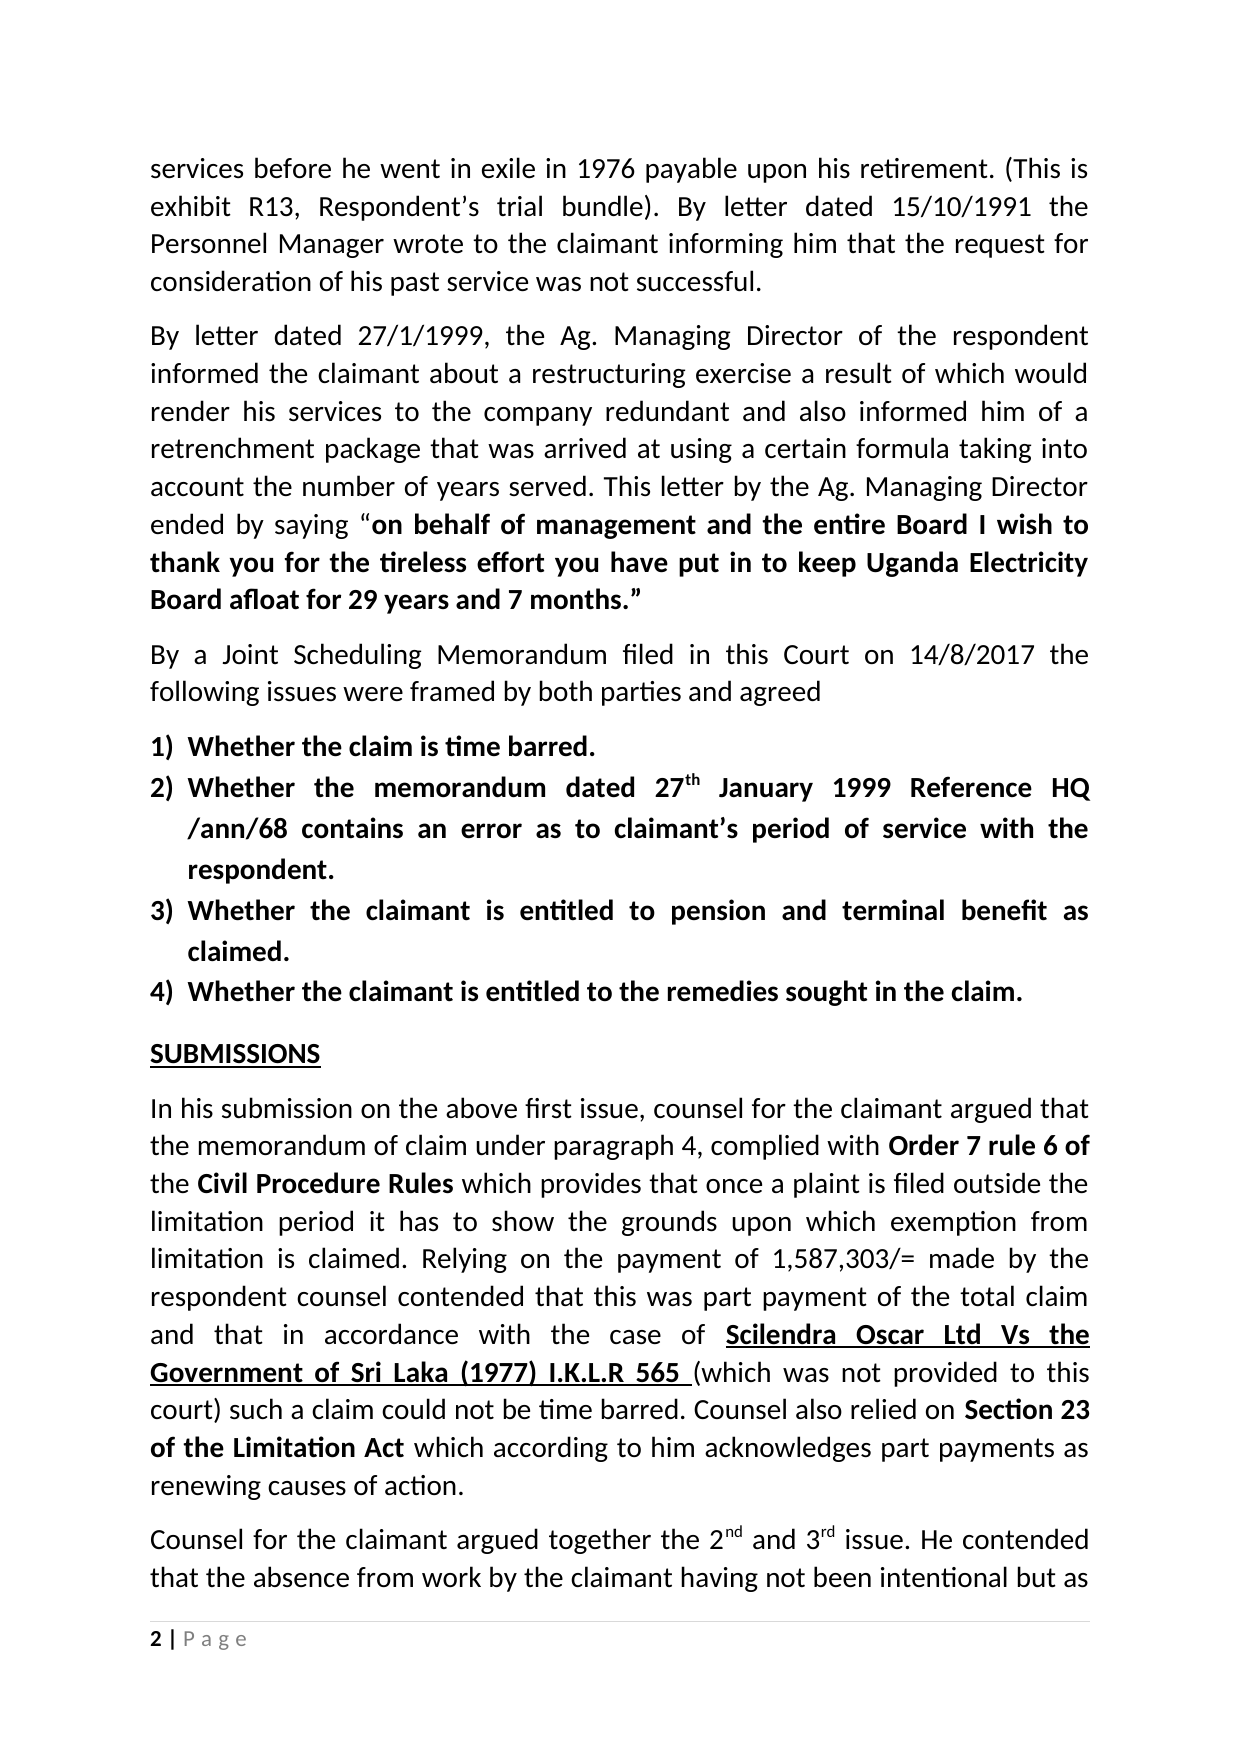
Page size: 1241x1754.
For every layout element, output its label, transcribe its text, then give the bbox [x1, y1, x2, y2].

text In his submission on the above first issue, counsel for the claimant argued that the memorandum of claim under paragraph 4, complied with Order 7 rule 6 of the Civil Procedure Rules which provides that once a plaint is filed outside the limitation period it has to show the grounds upon which exemption from limitation is claimed. Relying on the payment of 1,587,303/= made by the respondent counsel contended that this was part payment of the total claim and that in accordance with the case of Scilendra Oscar Ltd Vs the Government of Sri Laka (1977) I.K.L.R 565 (which was not provided to this court) such a claim could not be time barred. Counsel also relied on Section 23 of the Limitation Act which according to him acknowledges part payments as renewing causes of action. [150, 1090, 1090, 1502]
list Whether the claim is time barred. [150, 728, 1090, 763]
list Whether the claimant is entitled to the remedies sought in the claim. [150, 973, 1090, 1009]
list Whether the memorandum dated 27th January 1999 Reference HQ /ann/68 contains an error as to claimant’s period of service with the respondent. [150, 769, 1090, 886]
list Whether the claimant is entitled to pension and terminal benefit as claimed. [150, 892, 1090, 968]
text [150, 150, 1090, 299]
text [150, 1521, 1090, 1594]
text By a Joint Scheduling Memorandum filed in this Court on 14/8/2017 the following issues were framed by both parties and agreed [150, 636, 1090, 709]
text SUBMISSIONS [150, 1035, 1090, 1071]
text By letter dated 27/1/1999, the Ag. Managing Director of the respondent informed the claimant about a restructuring exercise a result of which would render his services to the company redundant and also informed him of a retrenchment package that was arrived at using a certain formula taking into account the number of years served. This letter by the Ag. Managing Director ended by saying “on behalf of management and the entire Board I wish to thank you for the tireless effort you have put in to keep Uganda Electricity Board afloat for 29 years and 7 months.” [150, 317, 1090, 617]
